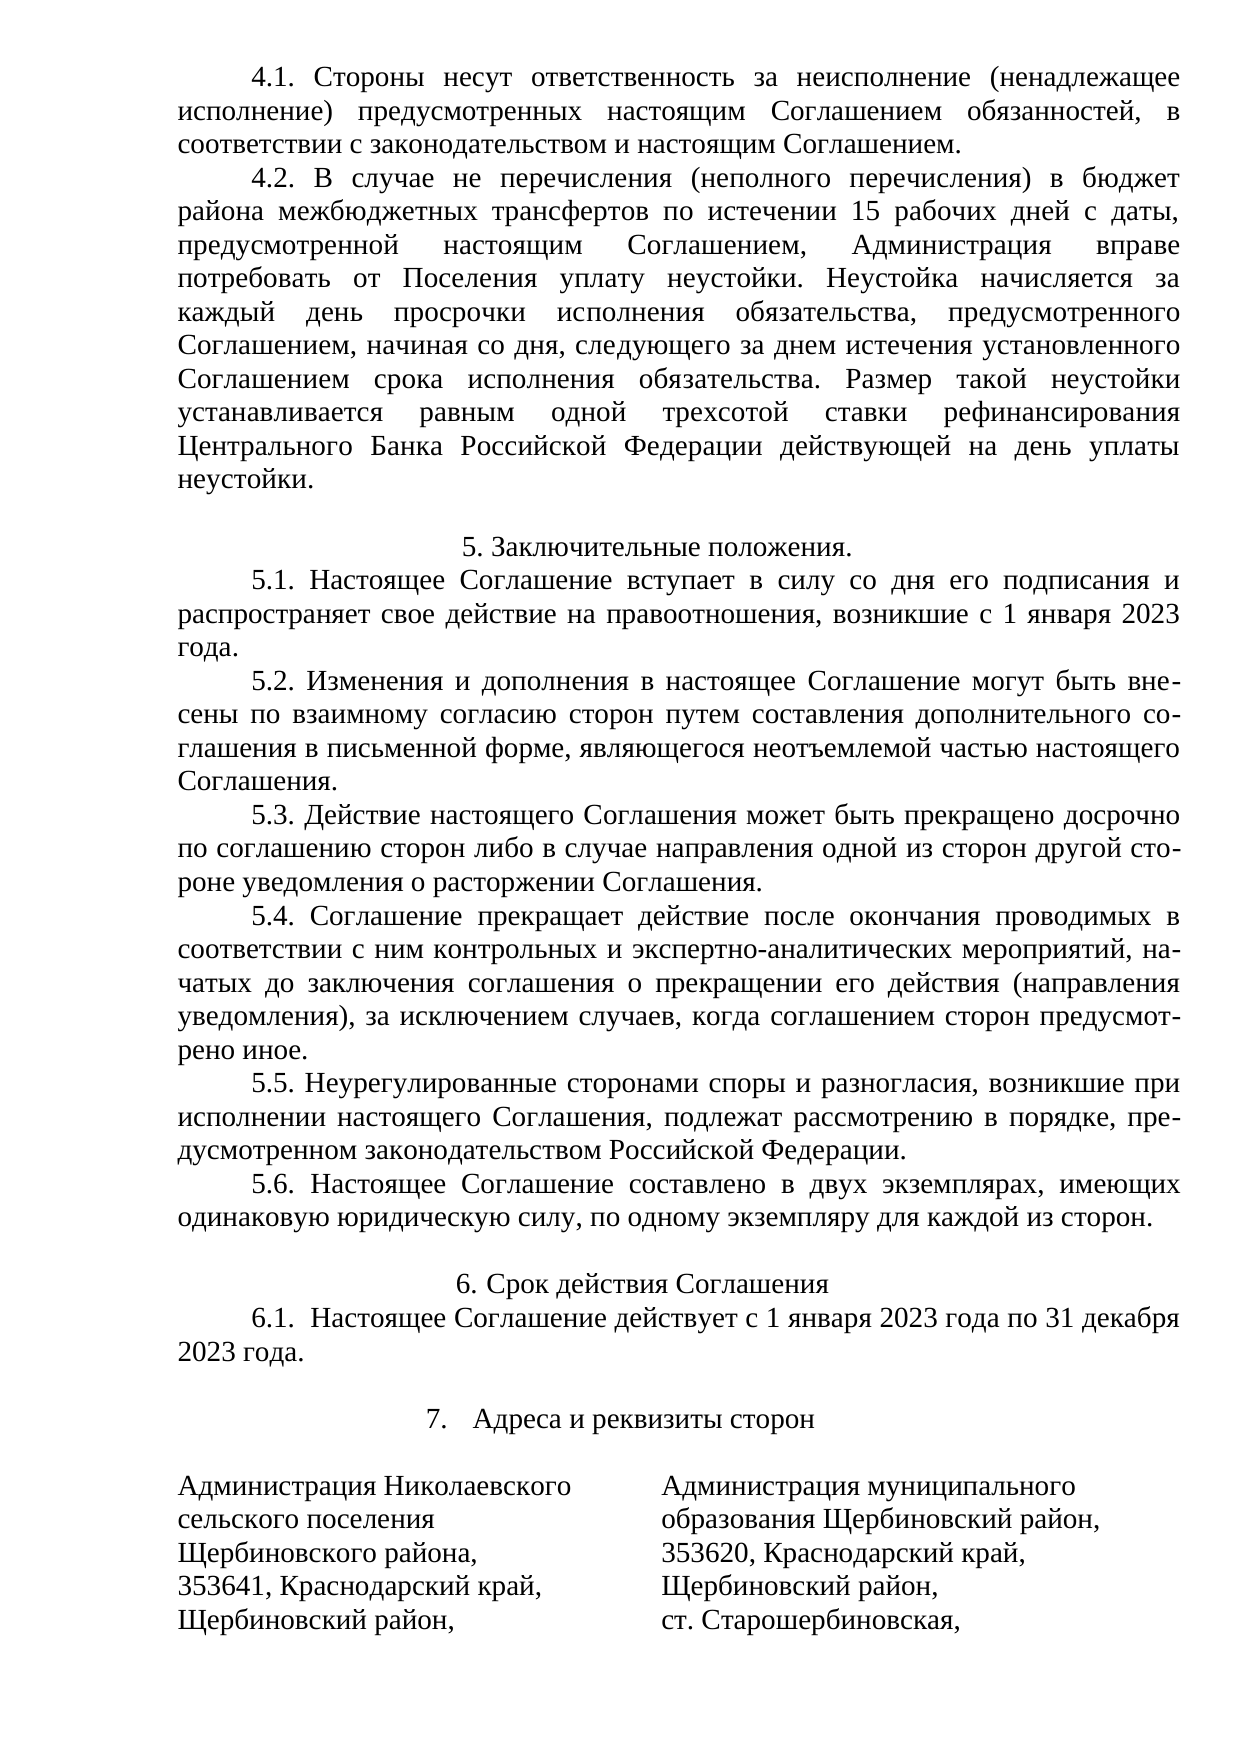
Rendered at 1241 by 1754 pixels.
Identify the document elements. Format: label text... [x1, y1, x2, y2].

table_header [650, 1468, 1181, 1636]
text 5.3. Действие настоящего Соглашения может быть прекращено досрочно по соглашению сторон либо в случае направления одной из сторон другой стороне уведомления о расторжении Соглашения. [177, 797, 1181, 898]
text 5. Заключительные положения. [251, 529, 1063, 562]
text 4.2. В случае не перечисления (неполного перечисления) в бюджет района межбюджетных трансфертов по истечении 15 рабочих дней с даты, предусмотренной настоящим Соглашением, Администрация вправе потребовать от Поселения уплату неустойки. Неустойка начисляется за каждый день просрочки исполнения обязательства, предусмотренного Соглашением, начиная со дня, следующего за днем истечения установленного Соглашением срока исполнения обязательства. Размер такой неустойки устанавливается равным одной трехсотой ставки рефинансирования Центрального Банка Российской Федерации действующей на день уплаты неустойки. [177, 160, 1181, 495]
list Настоящее Соглашение действует с 1 января 2023 года по 31 декабря 2023 года. [177, 1300, 1181, 1367]
text 5.5. Неурегулированные сторонами споры и разногласия, возникшие при исполнении настоящего Соглашения, подлежат рассмотрению в порядке, предусмотренном законодательством Российской Федерации. [177, 1065, 1181, 1166]
list Срок действия Соглашения [222, 1267, 1063, 1300]
text 5.1. Настоящее Соглашение вступает в силу со дня его подписания и распространяет свое действие на правоотношения, возникшие с 1 января 2023 года. [177, 562, 1181, 663]
list Адреса и реквизиты сторон [177, 1401, 1063, 1434]
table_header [166, 1468, 650, 1636]
text 5.2. Изменения и дополнения в настоящее Соглашение могут быть внесены по взаимному согласию сторон путем составления дополнительного соглашения в письменной форме, являющегося неотъемлемой частью настоящего Соглашения. [177, 663, 1181, 797]
list Настоящее Соглашение составлено в двух экземплярах, имеющих одинаковую юридическую силу, по одному экземпляру для каждой из сторон. [177, 1166, 1181, 1233]
text 5.4. Соглашение прекращает действие после окончания проводимых в соответствии с ним контрольных и экспертно-аналитических мероприятий, начатых до заключения соглашения о прекращении его действия (направления уведомления), за исключением случаев, когда соглашением сторон предусмотрено иное. [177, 898, 1181, 1065]
text 4.1. Стороны несут ответственность за неисполнение (ненадлежащее исполнение) предусмотренных настоящим Соглашением обязанностей, в соответствии с законодательством и настоящим Соглашением. [177, 59, 1181, 160]
